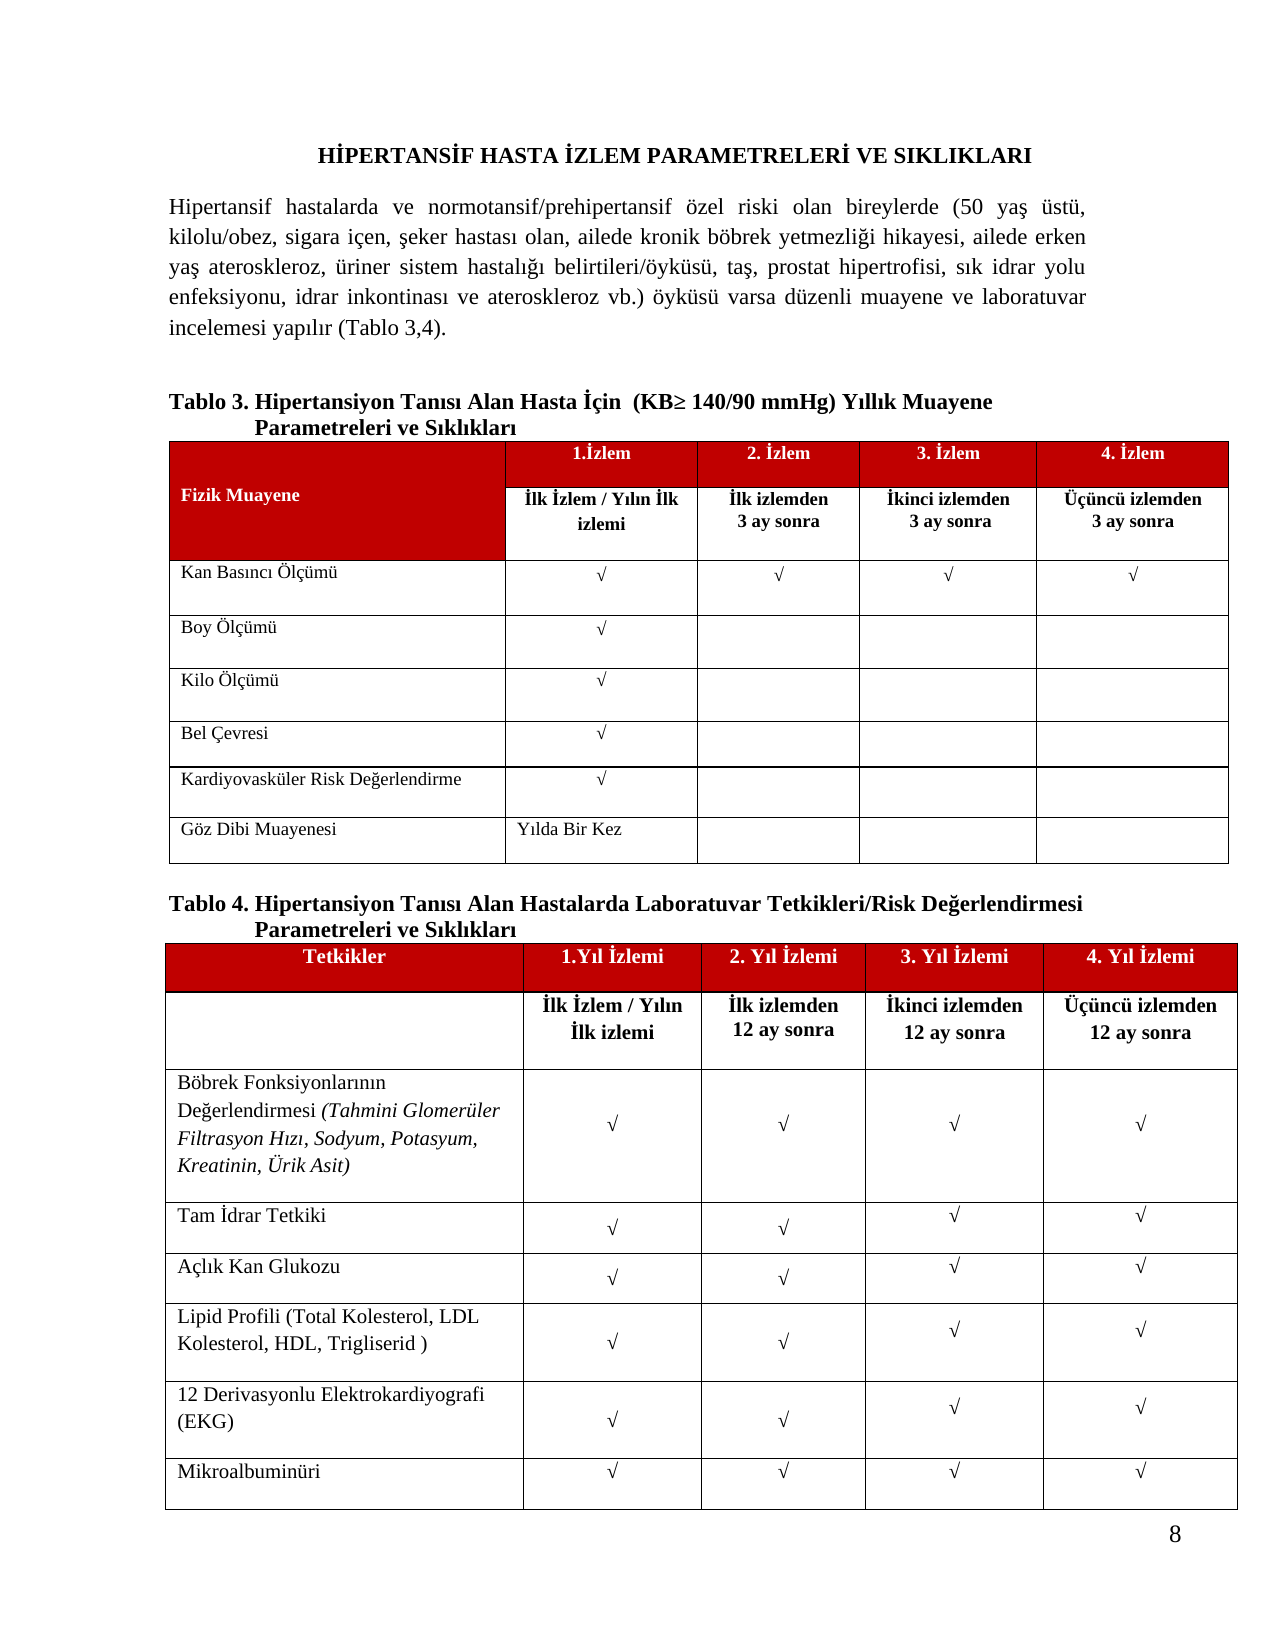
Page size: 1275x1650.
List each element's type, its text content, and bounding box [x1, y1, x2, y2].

table_cell Kilo Ölçümü [170, 669, 505, 721]
table_cell Yılda Bir Kez [506, 818, 697, 862]
table_cell Lipid Profili (Total Kolesterol, LDL Kolesterol, HDL, Trigliserid ) [166, 1304, 523, 1381]
table_cell √ [524, 1459, 701, 1508]
table_header 2. İzlem [698, 442, 859, 487]
table_cell √ [1044, 1304, 1237, 1381]
table_header 1.İzlem [506, 442, 697, 487]
table_cell √ [524, 1382, 701, 1458]
table_header Tetkikler [166, 944, 523, 991]
table_cell [860, 616, 1036, 668]
table_cell İkinci izlemden 3 ay sonra [860, 488, 1036, 560]
table_cell [860, 722, 1036, 766]
table_cell Üçüncü izlemden 12 ay sonra [1044, 993, 1237, 1069]
table_cell √ [524, 1304, 701, 1381]
table_cell √ [1044, 1459, 1237, 1508]
table_cell √ [506, 768, 697, 817]
table_cell İkinci izlemden 12 ay sonra [866, 993, 1043, 1069]
table_cell √ [506, 722, 697, 766]
table_cell Tam İdrar Tetkiki [166, 1203, 523, 1252]
table_cell [698, 669, 859, 721]
text Parametreleri ve Sıklıkları [169, 414, 1117, 441]
table_cell √ [506, 561, 697, 614]
table_cell [1037, 669, 1228, 721]
text Hipertansif hastalarda ve normotansif/prehipertansif özel riski olan bireylerde (50 yaş üstü, kilolu/obez, sigara içen, şeker hastası olan, ailede kronik böbrek yetmezliği hikayesi, ailede erken yaş ateroskleroz, üriner sistem hastalığı belirtileri/öyküsü, taş, prostat hipertrofisi, sık idrar yolu enfeksiyonu, idrar inkontinası ve ateroskleroz vb.) öyküsü varsa düzenli muayene ve laboratuvar incelemesi yapılır (Tablo 3,4). [169, 193, 1088, 340]
table_cell √ [702, 1203, 865, 1252]
table_cell √ [866, 1382, 1043, 1458]
table_cell Açlık Kan Glukozu [166, 1254, 523, 1303]
text HİPERTANSİF HASTA İZLEM PARAMETRELERİ VE SIKLIKLARI [169, 142, 1181, 168]
table_cell İlk İzlem / Yılın İlk izlemi [524, 993, 701, 1069]
table_header Fizik Muayene [170, 442, 505, 560]
table_cell √ [506, 669, 697, 721]
table_cell √ [866, 1254, 1043, 1303]
table_cell 12 Derivasyonlu Elektrokardiyografi (EKG) [166, 1382, 523, 1458]
table_cell [1037, 616, 1228, 668]
table_cell √ [1044, 1070, 1237, 1202]
text Parametreleri ve Sıklıkları [169, 916, 1117, 942]
table_cell √ [860, 561, 1036, 614]
table_cell √ [1044, 1382, 1237, 1458]
table_cell [698, 768, 859, 817]
table_header 4. İzlem [1037, 442, 1228, 487]
table_cell Bel Çevresi [170, 722, 505, 766]
table_cell Kan Basıncı Ölçümü [170, 561, 505, 614]
text Tablo 3. Hipertansiyon Tanısı Alan Hasta İçin (KB≥ 140/90 mmHg) Yıllık Muayene [169, 388, 1117, 414]
table_cell √ [524, 1070, 701, 1202]
table_cell √ [702, 1459, 865, 1508]
table_cell [860, 669, 1036, 721]
table_cell √ [702, 1304, 865, 1381]
table_cell [1037, 768, 1228, 817]
table_cell √ [524, 1203, 701, 1252]
table_cell İlk izlemden 12 ay sonra [702, 993, 865, 1069]
table_cell [698, 818, 859, 862]
table_cell √ [1037, 561, 1228, 614]
table_cell Üçüncü izlemden 3 ay sonra [1037, 488, 1228, 560]
text Tablo 4. Hipertansiyon Tanısı Alan Hastalarda Laboratuvar Tetkikleri/Risk Değerlendirmesi [169, 890, 1117, 916]
table_cell İlk İzlem / Yılın İlk izlemi [506, 488, 697, 560]
table_cell İlk izlemden 3 ay sonra [698, 488, 859, 560]
table_cell √ [866, 1304, 1043, 1381]
table_cell [698, 722, 859, 766]
table_cell √ [702, 1070, 865, 1202]
table_header 3. İzlem [860, 442, 1036, 487]
table_header 1.Yıl İzlemi [524, 944, 701, 991]
table_header 3. Yıl İzlemi [866, 944, 1043, 991]
table_cell Kardiyovasküler Risk Değerlendirme [170, 768, 505, 817]
table_cell [698, 616, 859, 668]
table_cell √ [1044, 1254, 1237, 1303]
table_cell √ [506, 616, 697, 668]
table_cell √ [524, 1254, 701, 1303]
table_header 2. Yıl İzlemi [702, 944, 865, 991]
table_cell Boy Ölçümü [170, 616, 505, 668]
table_cell √ [702, 1254, 865, 1303]
table_cell Böbrek Fonksiyonlarının Değerlendirmesi (Tahmini Glomerüler Filtrasyon Hızı, Sodyum, Potasyum, Kreatinin, Ürik Asit) [166, 1070, 523, 1202]
table_cell [1037, 818, 1228, 862]
table_cell [860, 818, 1036, 862]
table_header 4. Yıl İzlemi [1044, 944, 1237, 991]
table_cell √ [866, 1459, 1043, 1508]
table_cell Mikroalbuminüri [166, 1459, 523, 1508]
table_cell √ [1044, 1203, 1237, 1252]
table_cell [860, 768, 1036, 817]
table_cell [1037, 722, 1228, 766]
table_cell √ [702, 1382, 865, 1458]
table_cell √ [866, 1203, 1043, 1252]
table_cell Göz Dibi Muayenesi [170, 818, 505, 862]
table_cell √ [698, 561, 859, 614]
table_cell [166, 993, 523, 1069]
table_cell √ [866, 1070, 1043, 1202]
